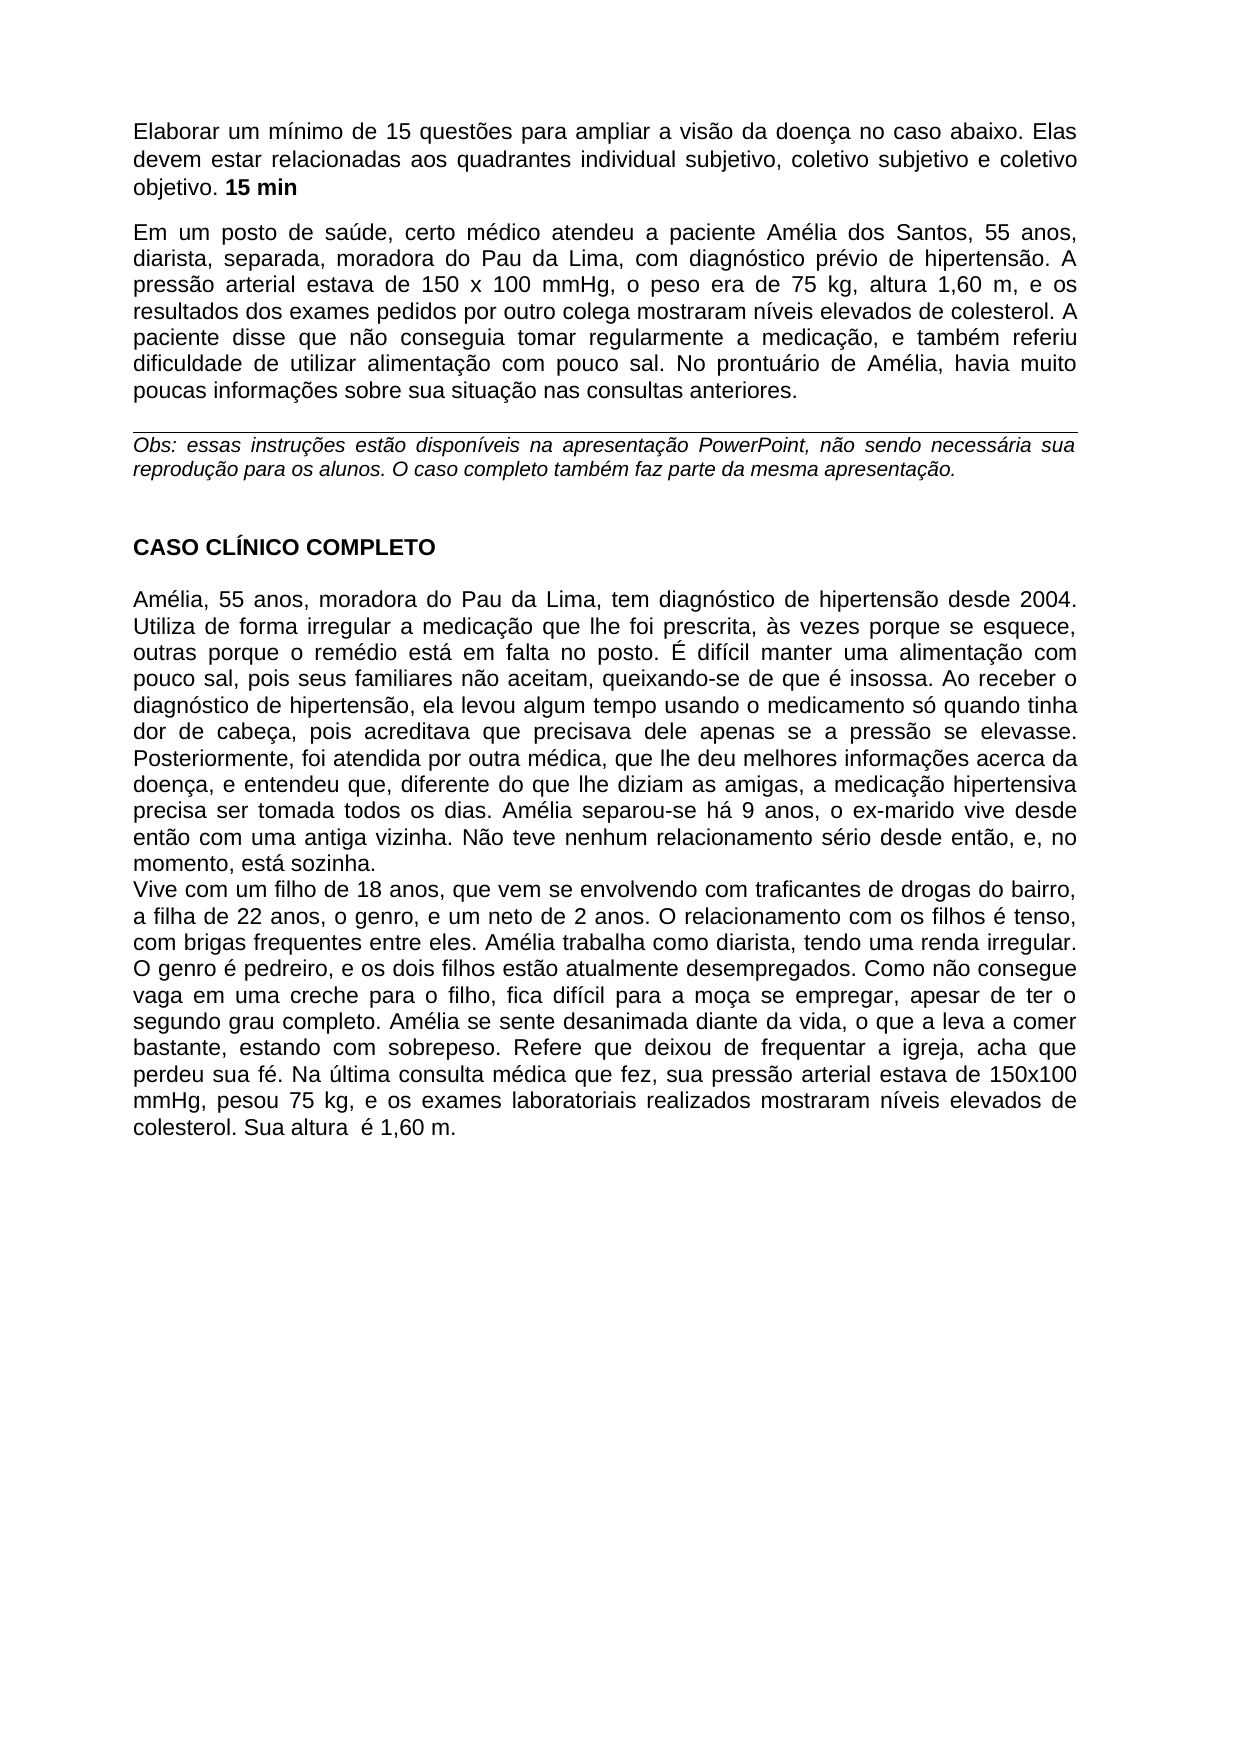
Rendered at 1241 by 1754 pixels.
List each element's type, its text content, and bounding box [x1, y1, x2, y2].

text Elaborar um mínimo de 15 questões para ampliar a visão da doença no caso abaixo. Elas devem estar relacionadas aos quadrantes individual subjetivo, coletivo subjetivo e coletivo objetivo. 15 min [133, 118, 1078, 200]
text Amélia, 55 anos, moradora do Pau da Lima, tem diagnóstico de hipertensão desde 2004. Utiliza de forma irregular a medicação que lhe foi prescrita, às vezes porque se esquece, outras porque o remédio está em falta no posto. É difícil manter uma alimentação com pouco sal, pois seus familiares não aceitam, queixando-se de que é insossa. Ao receber o diagnóstico de hipertensão, ela levou algum tempo usando o medicamento só quando tinha dor de cabeça, pois acreditava que precisava dele apenas se a pressão se elevasse. Posteriormente, foi atendida por outra médica, que lhe deu melhores informações acerca da doença, e entendeu que, diferente do que lhe diziam as amigas, a medicação hipertensiva precisa ser tomada todos os dias. Amélia separou-se há 9 anos, o ex-marido vive desde então com uma antiga vizinha. Não teve nenhum relacionamento sério desde então, e, no momento, está sozinha. [133, 586, 1078, 876]
text Vive com um filho de 18 anos, que vem se envolvendo com traficantes de drogas do bairro, a filha de 22 anos, o genro, e um neto de 2 anos. O relacionamento com os filhos é tenso, com brigas frequentes entre eles. Amélia trabalha como diarista, tendo uma renda irregular. O genro é pedreiro, e os dois filhos estão atualmente desempregados. Como não consegue vaga em uma creche para o filho, fica difícil para a moça se empregar, apesar de ter o segundo grau completo. Amélia se sente desanimada diante da vida, o que a leva a comer bastante, estando com sobrepeso. Refere que deixou de frequentar a igreja, acha que perdeu sua fé. Na última consulta médica que fez, sua pressão arterial estava de 150x100 mmHg, pesou 75 kg, e os exames laboratoriais realizados mostraram níveis elevados de colesterol. Sua altura é 1,60 m. [133, 876, 1078, 1140]
text CASO CLÍNICO COMPLETO [133, 534, 989, 560]
text Em um posto de saúde, certo médico atendeu a paciente Amélia dos Santos, 55 anos, diarista, separada, moradora do Pau da Lima, com diagnóstico prévio de hipertensão. A pressão arterial estava de 150 x 100 mmHg, o peso era de 75 kg, altura 1,60 m, e os resultados dos exames pedidos por outro colega mostraram níveis elevados de colesterol. A paciente disse que não conseguia tomar regularmente a medicação, e também referiu dificuldade de utilizar alimentação com pouco sal. No prontuário de Amélia, havia muito poucas informações sobre sua situação nas consultas anteriores. [133, 218, 1078, 403]
text Obs: essas instruções estão disponíveis na apresentação PowerPoint, não sendo necessária sua reprodução para os alunos. O caso completo também faz parte da mesma apresentação. [133, 433, 1078, 481]
